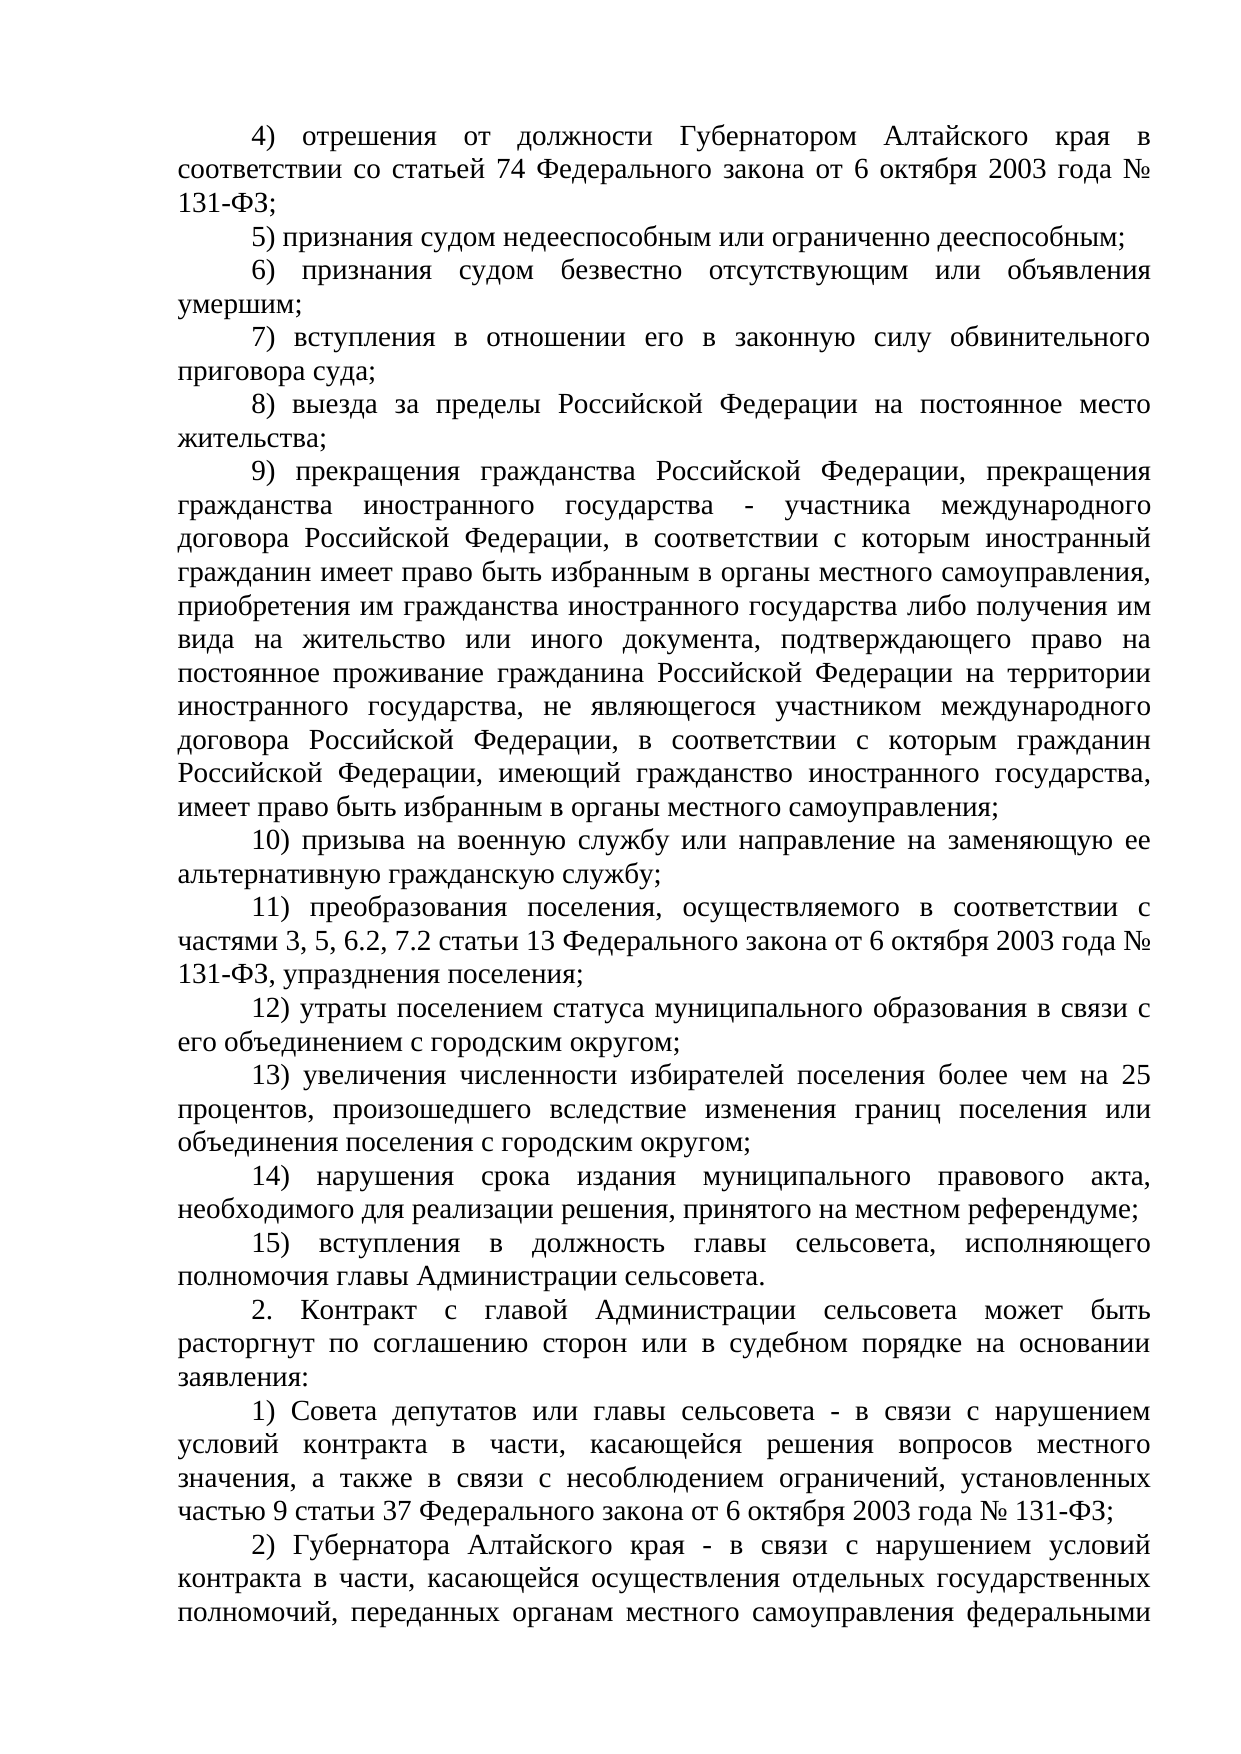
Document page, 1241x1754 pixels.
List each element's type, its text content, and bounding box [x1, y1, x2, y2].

text 6) признания судом безвестно отсутствующим или объявления умершим; [177, 252, 1152, 319]
text 7) вступления в отношении его в законную силу обвинительного приговора суда; [177, 319, 1152, 386]
text 2. Контракт с главой Администрации сельсовета может быть расторгнут по соглашению сторон или в судебном порядке на основании заявления: [177, 1292, 1152, 1393]
text 5) признания судом недееспособным или ограниченно дееспособным; [177, 219, 1152, 252]
text 11) преобразования поселения, осуществляемого в соответствии с частями 3, 5, 6.2, 7.2 статьи 13 Федерального закона от 6 октября 2003 года № 131-ФЗ, упразднения поселения; [177, 889, 1152, 990]
text 1) Совета депутатов или главы сельсовета - в связи с нарушением условий контракта в части, касающейся решения вопросов местного значения, а также в связи с несоблюдением ограничений, установленных частью 9 статьи 37 Федерального закона от 6 октября 2003 года № 131-ФЗ; [177, 1393, 1152, 1527]
text 4) отрешения от должности Губернатором Алтайского края в соответствии со статьей 74 Федерального закона от 6 октября 2003 года № 131-ФЗ; [177, 118, 1152, 219]
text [177, 1527, 1152, 1627]
text 10) призыва на военную службу или направление на заменяющую ее альтернативную гражданскую службу; [177, 822, 1152, 889]
text 13) увеличения численности избирателей поселения более чем на 25 процентов, произошедшего вследствие изменения границ поселения или объединения поселения с городским округом; [177, 1057, 1152, 1158]
text 12) утраты поселением статуса муниципального образования в связи с его объединением с городским округом; [177, 990, 1152, 1057]
text 9) прекращения гражданства Российской Федерации, прекращения гражданства иностранного государства - участника международного договора Российской Федерации, в соответствии с которым иностранный гражданин имеет право быть избранным в органы местного самоуправления, приобретения им гражданства иностранного государства либо получения им вида на жительство или иного документа, подтверждающего право на постоянное проживание гражданина Российской Федерации на территории иностранного государства, не являющегося участником международного договора Российской Федерации, в соответствии с которым гражданин Российской Федерации, имеющий гражданство иностранного государства, имеет право быть избранным в органы местного самоуправления; [177, 453, 1152, 822]
text 14) нарушения срока издания муниципального правового акта, необходимого для реализации решения, принятого на местном референдуме; [177, 1158, 1152, 1225]
text 15) вступления в должность главы сельсовета, исполняющего полномочия главы Администрации сельсовета. [177, 1225, 1152, 1292]
text 8) выезда за пределы Российской Федерации на постоянное место жительства; [177, 386, 1152, 453]
